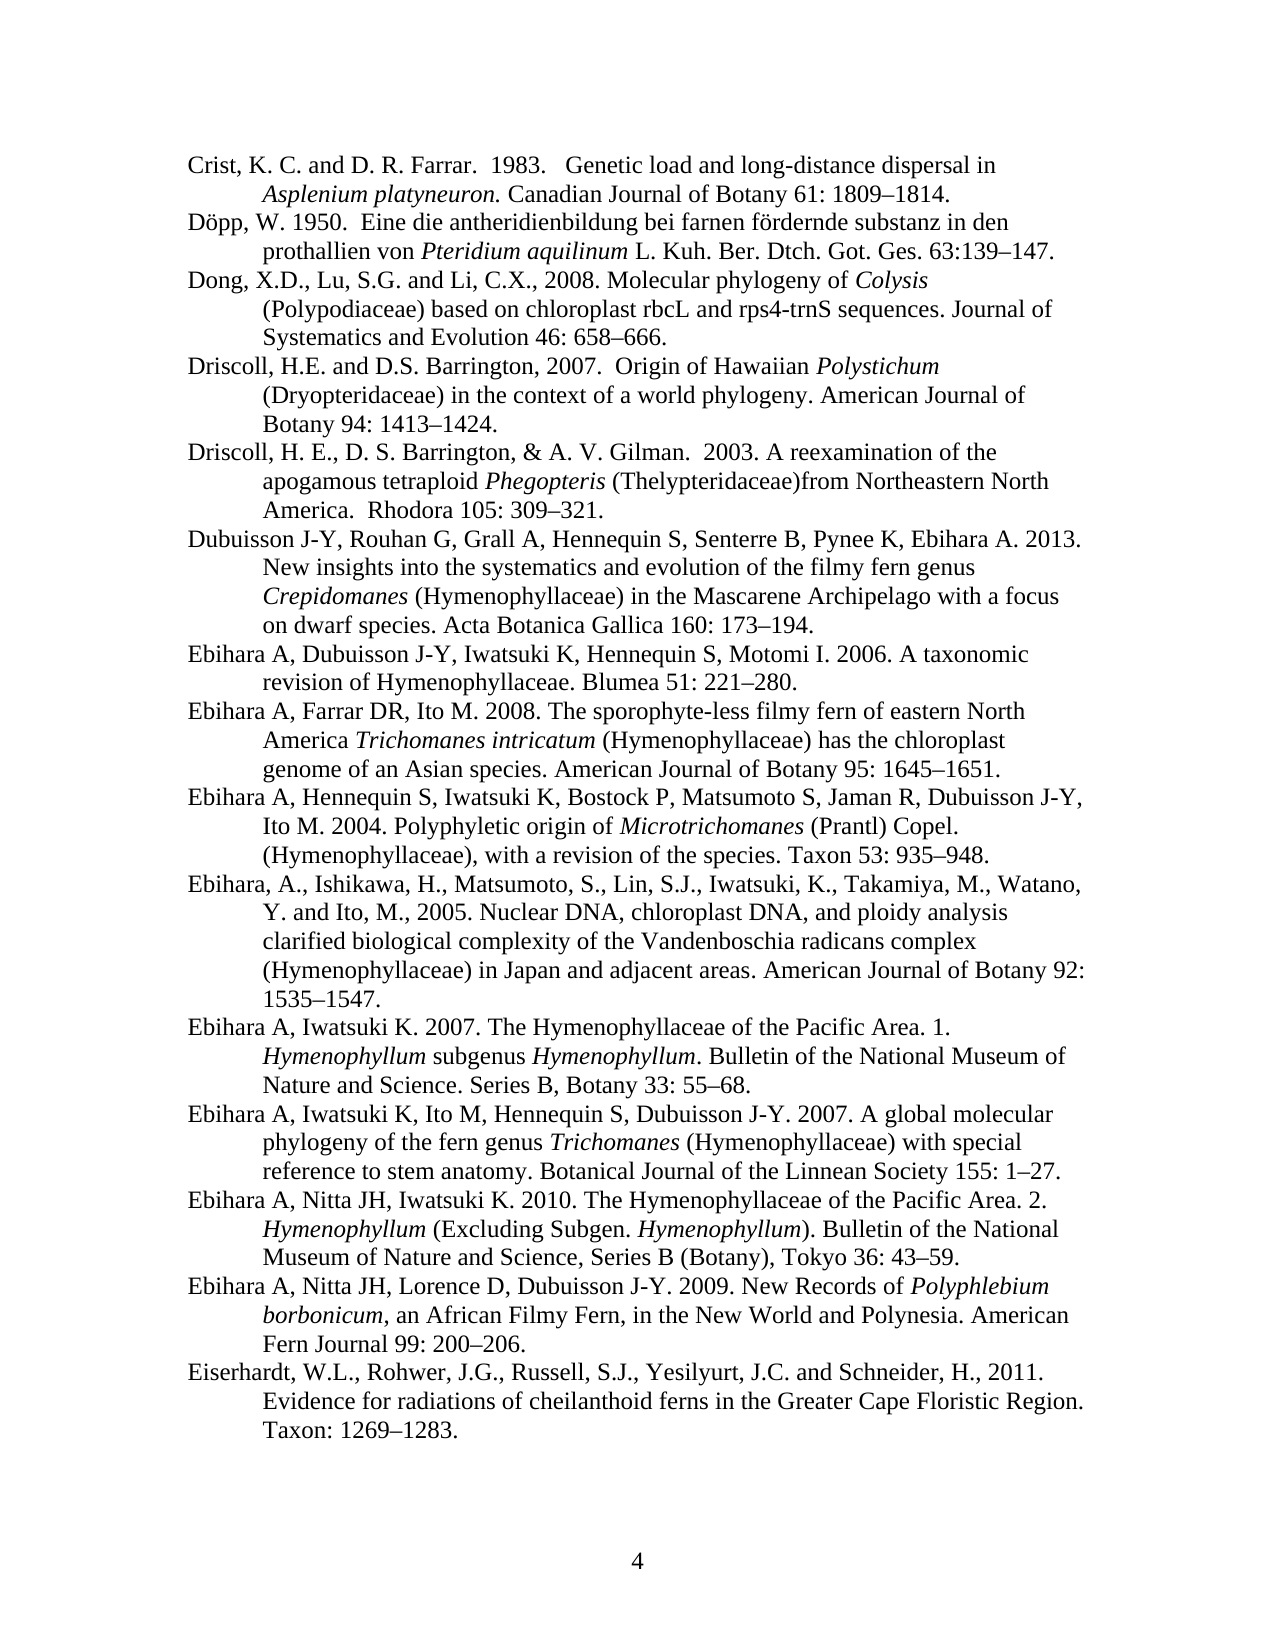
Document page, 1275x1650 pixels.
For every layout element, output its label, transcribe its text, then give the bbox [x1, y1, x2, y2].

text Ebihara A, Hennequin S, Iwatsuki K, Bostock P, Matsumoto S, Jaman R, Dubuisson J-Y, Ito M. 2004. Polyphyletic origin of Microtrichomanes (Prantl) Copel. (Hymenophyllaceae), with a revision of the species. Taxon 53: 935–948. [187, 782, 1087, 869]
text Ebihara A, Nitta JH, Iwatsuki K. 2010. The Hymenophyllaceae of the Pacific Area. 2. Hymenophyllum (Excluding Subgen. Hymenophyllum). Bulletin of the National Museum of Nature and Science, Series B (Botany), Tokyo 36: 43–59. [187, 1185, 1087, 1271]
text Dong, X.D., Lu, S.G. and Li, C.X., 2008. Molecular phylogeny of Colysis (Polypodiaceae) based on chloroplast rbcL and rps4-trnS sequences. Journal of Systematics and Evolution 46: 658–666. [187, 265, 1087, 351]
text Döpp, W. 1950. Eine die antheridienbildung bei farnen fördernde substanz in den prothallien von Pteridium aquilinum L. Kuh. Ber. Dtch. Got. Ges. 63:139–147. [187, 207, 1087, 265]
text Driscoll, H. E., D. S. Barrington, & A. V. Gilman. 2003. A reexamination of the apogamous tetraploid Phegopteris (Thelypteridaceae)from Northeastern North America. Rhodora 105: 309–321. [187, 437, 1087, 524]
text Ebihara A, Iwatsuki K, Ito M, Hennequin S, Dubuisson J-Y. 2007. A global molecular phylogeny of the fern genus Trichomanes (Hymenophyllaceae) with special reference to stem anatomy. Botanical Journal of the Linnean Society 155: 1–27. [187, 1099, 1087, 1185]
text Ebihara, A., Ishikawa, H., Matsumoto, S., Lin, S.J., Iwatsuki, K., Takamiya, M., Watano, Y. and Ito, M., 2005. Nuclear DNA, chloroplast DNA, and ploidy analysis clarified biological complexity of the Vandenboschia radicans complex (Hymenophyllaceae) in Japan and adjacent areas. American Journal of Botany 92: 1535–1547. [187, 869, 1087, 1012]
text Ebihara A, Dubuisson J-Y, Iwatsuki K, Hennequin S, Motomi I. 2006. A taxonomic revision of Hymenophyllaceae. Blumea 51: 221–280. [187, 639, 1087, 696]
text Driscoll, H.E. and D.S. Barrington, 2007. Origin of Hawaiian Polystichum (Dryopteridaceae) in the context of a world phylogeny. American Journal of Botany 94: 1413–1424. [187, 351, 1087, 437]
text Dubuisson J-Y, Rouhan G, Grall A, Hennequin S, Senterre B, Pynee K, Ebihara A. 2013. New insights into the systematics and evolution of the filmy fern genus Crepidomanes (Hymenophyllaceae) in the Mascarene Archipelago with a focus on dwarf species. Acta Botanica Gallica 160: 173–194. [187, 524, 1087, 639]
text Eiserhardt, W.L., Rohwer, J.G., Russell, S.J., Yesilyurt, J.C. and Schneider, H., 2011. Evidence for radiations of cheilanthoid ferns in the Greater Cape Floristic Region. Taxon: 1269–1283. [187, 1357, 1087, 1444]
text Crist, K. C. and D. R. Farrar. 1983. Genetic load and long-distance dispersal in Asplenium platyneuron. Canadian Journal of Botany 61: 1809–1814. [187, 150, 1087, 207]
text Ebihara A, Farrar DR, Ito M. 2008. The sporophyte-less filmy fern of eastern North America Trichomanes intricatum (Hymenophyllaceae) has the chloroplast genome of an Asian species. American Journal of Botany 95: 1645–1651. [187, 696, 1087, 782]
text Ebihara A, Nitta JH, Lorence D, Dubuisson J-Y. 2009. New Records of Polyphlebium borbonicum, an African Filmy Fern, in the New World and Polynesia. American Fern Journal 99: 200–206. [187, 1271, 1087, 1357]
text Ebihara A, Iwatsuki K. 2007. The Hymenophyllaceae of the Pacific Area. 1. Hymenophyllum subgenus Hymenophyllum. Bulletin of the National Museum of Nature and Science. Series B, Botany 33: 55–68. [187, 1012, 1087, 1099]
